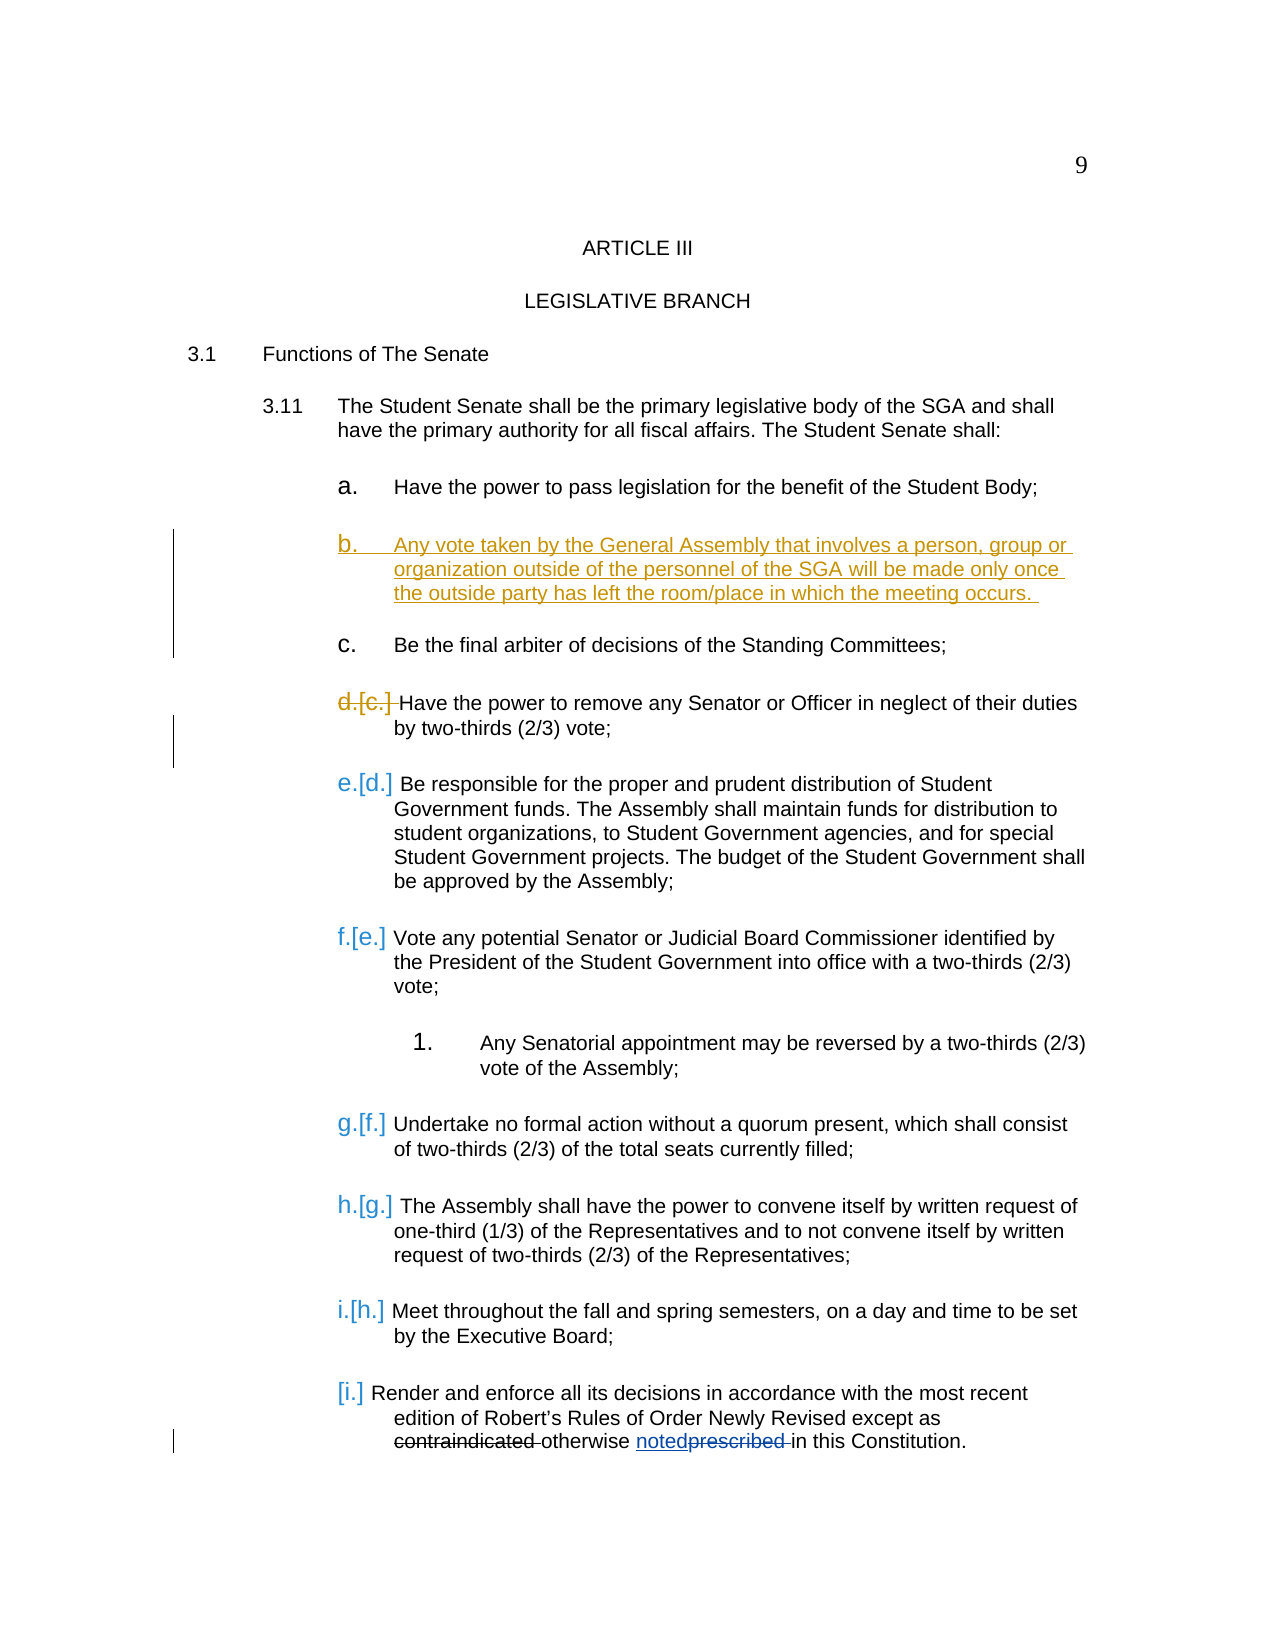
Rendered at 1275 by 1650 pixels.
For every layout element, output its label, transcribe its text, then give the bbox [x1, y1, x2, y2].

list The Student Senate shall be the primary legislative body of the SGA and shall have the primary authority for all fiscal affairs. The Student Senate shall: [262, 394, 1087, 442]
text LEGISLATIVE BRANCH [187, 289, 1087, 313]
list Have the power to remove any Senator or Officer in neglect of their duties by two-thirds (2/3) vote; [337, 687, 1087, 739]
list Be responsible for the proper and prudent distribution of Student Government funds. The Assembly shall maintain funds for distribution to student organizations, to Student Government agencies, and for special Student Government projects. The budget of the Student Government shall be approved by the Assembly; [337, 768, 1087, 893]
list Be the final arbiter of decisions of the Standing Committees; [337, 629, 1087, 658]
list Meet throughout the fall and spring semesters, on a day and time to be set by the Executive Board; [337, 1295, 1087, 1348]
list Undertake no formal action without a quorum present, which shall consist of two-thirds (2/3) of the total seats currently filled; [337, 1108, 1087, 1161]
list Any Senatorial appointment may be reversed by a two-thirds (2/3) vote of the Assembly; [412, 1027, 1087, 1079]
list Functions of The Senate [187, 342, 1087, 366]
text ARTICLE III [187, 236, 1087, 260]
list Have the power to pass legislation for the benefit of the Student Body; [337, 471, 1087, 500]
list The Assembly shall have the power to convene itself by written request of one-third (1/3) of the Representatives and to not convene itself by written request of two-thirds (2/3) of the Representatives; [337, 1190, 1087, 1266]
list Vote any potential Senator or Judicial Board Commissioner identified by the President of the Student Government into office with a two-thirds (2/3) vote; [337, 921, 1087, 998]
list Render and enforce all its decisions in accordance with the most recent edition of Robert’s Rules of Order Newly Revised except as contraindicated otherwise in this Constitution. [337, 1377, 1087, 1453]
